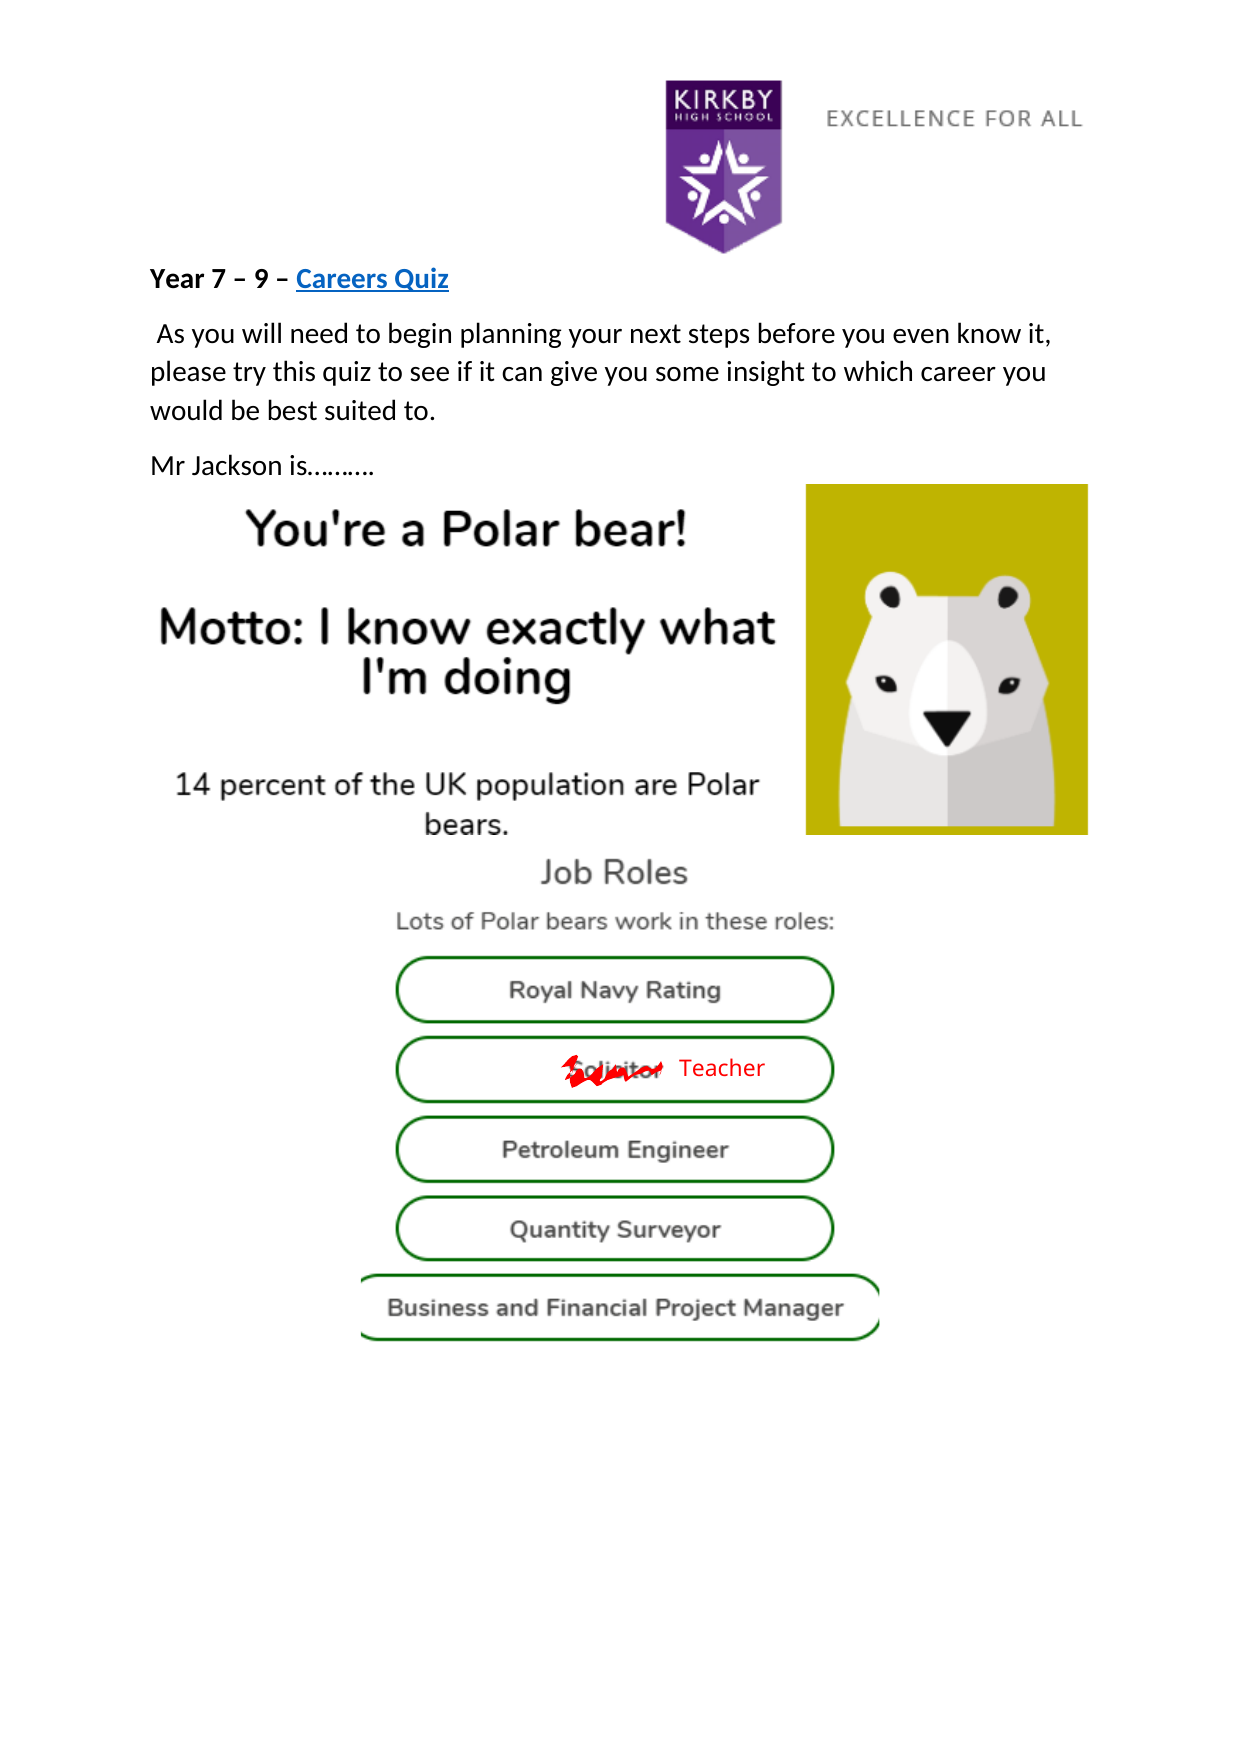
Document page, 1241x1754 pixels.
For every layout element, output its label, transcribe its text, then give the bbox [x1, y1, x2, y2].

text Year 7 – 9 – Careers Quiz [150, 260, 1090, 295]
picture [360, 853, 880, 1346]
picture [660, 73, 1091, 260]
text As you will need to begin planning your next steps before you even know it, please try this quiz to see if it can give you some insight to which career you would be best suited to. [150, 315, 1090, 427]
text Mr Jackson is………. [150, 447, 1090, 484]
picture [150, 484, 1091, 835]
